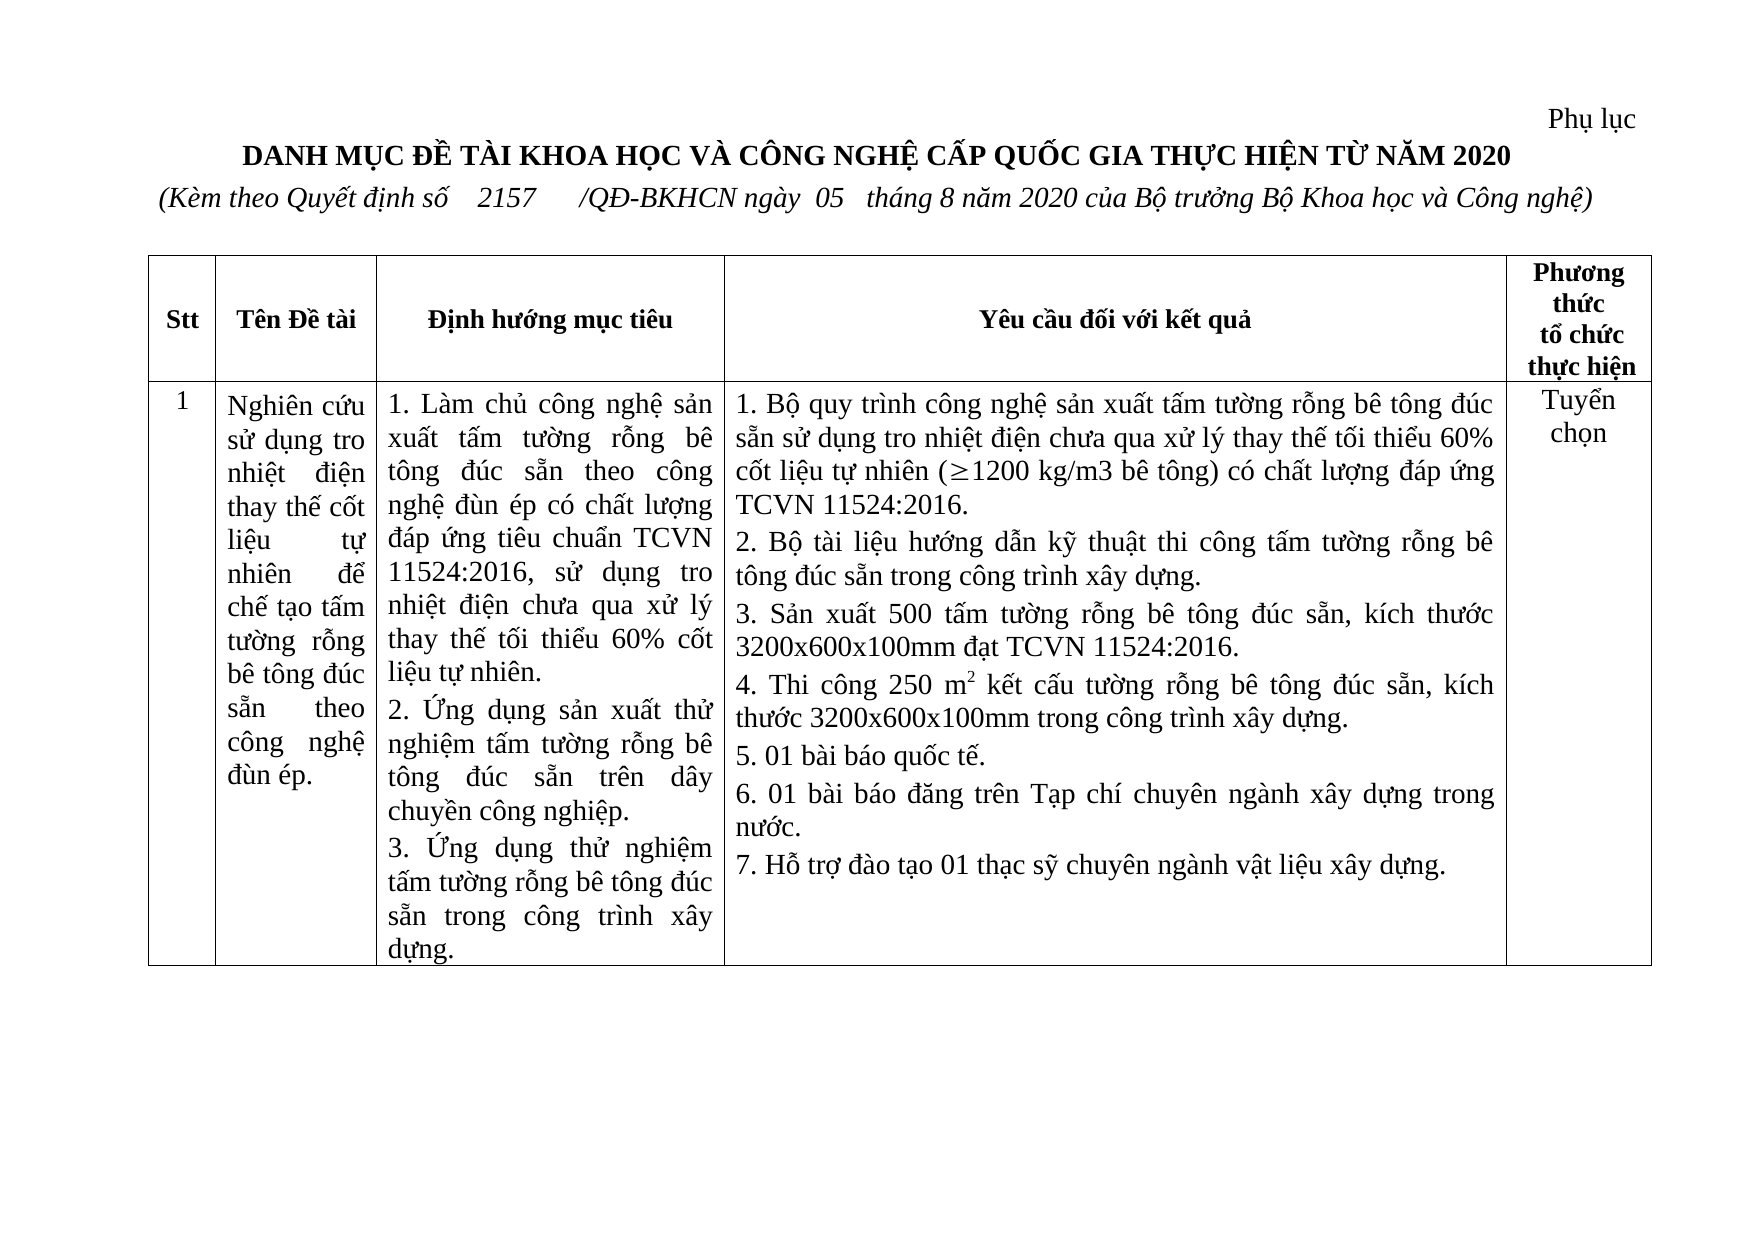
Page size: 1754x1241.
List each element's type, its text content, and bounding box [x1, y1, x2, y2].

text DANH MỤC ĐỀ TÀI KHOA HỌC VÀ CÔNG NGHỆ CẤP QUỐC GIA THỰC HIỆN TỪ NĂM 2020 [118, 134, 1636, 172]
table_header Stt [149, 256, 215, 381]
table_cell Tuyển chọn [1507, 382, 1651, 965]
table_header Tên Đề tài [216, 256, 376, 381]
table_cell 1. Làm chủ công nghệ sản xuất tấm tường rỗng bê tông đúc sẵn theo công nghệ đùn ép có chất lượng đáp ứng tiêu chuẩn TCVN 11524:2016, sử dụng tro nhiệt điện chưa qua xử lý thay thế tối thiểu 60% cốt liệu tự nhiên. 2. Ứng dụng sản xuất thử nghiệm tấm tường rỗng bê tông đúc sẵn trên dây chuyền công nghiệp. 3. Ứng dụng thử nghiệm tấm tường rỗng bê tông đúc sẵn trong công trình xây dựng. [377, 382, 724, 965]
table_cell 1 [149, 382, 215, 965]
table_cell 1. Bộ quy trình công nghệ sản xuất tấm tường rỗng bê tông đúc sẵn sử dụng tro nhiệt điện chưa qua xử lý thay thế tối thiểu 60% cốt liệu tự nhiên (1200 kg/m3 bê tông) có chất lượng đáp ứng TCVN 11524:2016. 2. Bộ tài liệu hướng dẫn kỹ thuật thi công tấm tường rỗng bê tông đúc sẵn trong công trình xây dựng. 3. Sản xuất 500 tấm tường rỗng bê tông đúc sẵn, kích thước 3200x600x100mm đạt TCVN 11524:2016. 4. Thi công 250 m2 kết cấu tường rỗng bê tông đúc sẵn, kích thước 3200x600x100mm trong công trình xây dựng. 5. 01 bài báo quốc tế. 6. 01 bài báo đăng trên Tạp chí chuyên ngành xây dựng trong nước. 7. Hỗ trợ đào tạo 01 thạc sỹ chuyên ngành vật liệu xây dựng. [725, 382, 1506, 965]
table_cell Nghiên cứu sử dụng tro nhiệt điện thay thế cốt liệu tự nhiên để chế tạo tấm tường rỗng bê tông đúc sẵn theo công nghệ đùn ép. [216, 382, 376, 965]
table_header Phương thức tổ chức thực hiện [1507, 256, 1651, 381]
table_header Yêu cầu đối với kết quả [725, 256, 1506, 381]
text Phụ lục [118, 89, 1636, 134]
table_header Định hướng mục tiêu [377, 256, 724, 381]
text (Kèm theo Quyết định số 2157 /QĐ-BKHCN ngày 05 tháng 8 năm 2020 của Bộ trưởng Bộ Khoa học và Công nghệ) [118, 172, 1636, 214]
